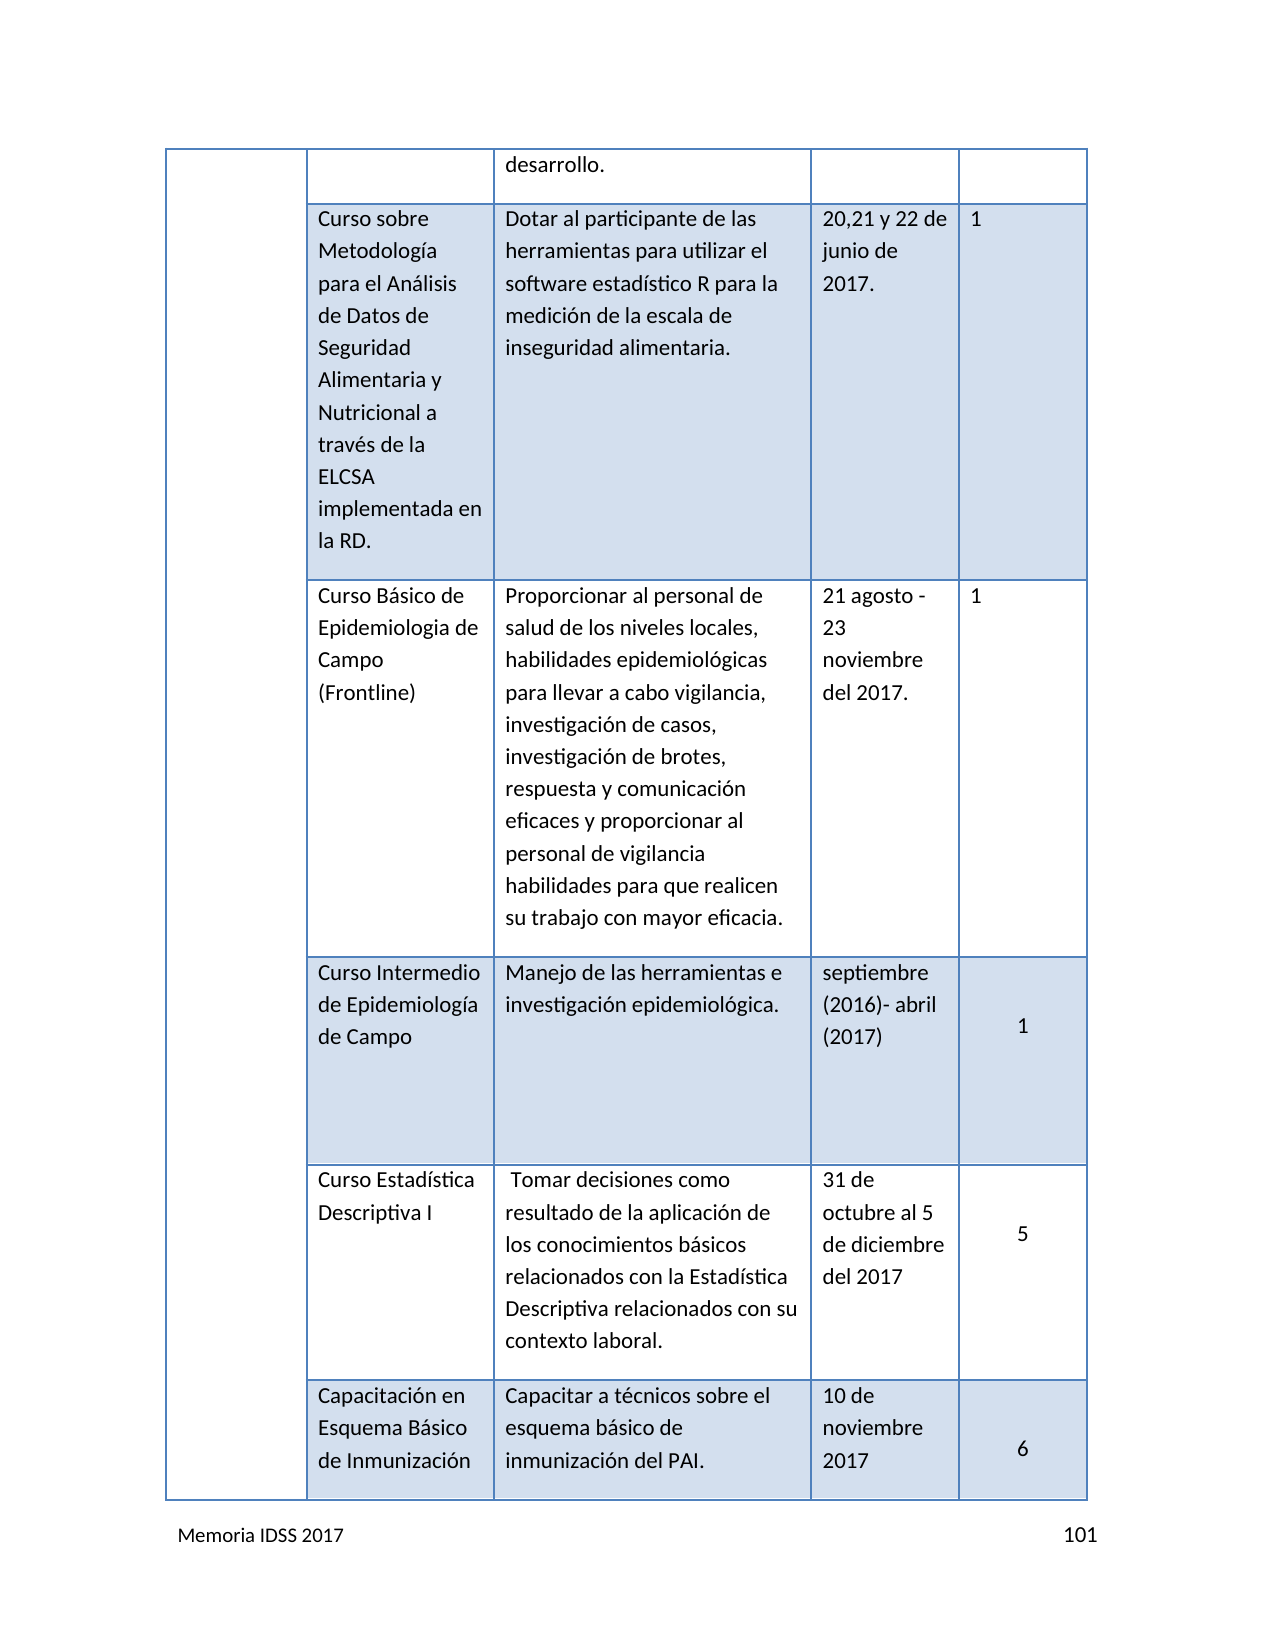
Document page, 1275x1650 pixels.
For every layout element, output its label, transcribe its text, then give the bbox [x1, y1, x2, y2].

table_cell Curso Básico de Epidemiologia de Campo (Frontline) [308, 581, 493, 956]
table_cell 6 [960, 1381, 1086, 1498]
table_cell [308, 150, 493, 202]
table_cell 21 agosto - 23 noviembre del 2017. [812, 581, 958, 956]
table_cell Manejo de las herramientas e investigación epidemiológica. [495, 958, 810, 1163]
table_cell Curso Intermedio de Epidemiología de Campo [308, 958, 493, 1163]
table_cell Capacitar a técnicos sobre el esquema básico de inmunización del PAI. [495, 1381, 810, 1498]
table_cell 20,21 y 22 de junio de 2017. [812, 205, 958, 579]
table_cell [495, 150, 810, 202]
table_cell Curso sobre Metodología para el Análisis de Datos de Seguridad Alimentaria y Nutricional a través de la ELCSA implementada en la RD. [308, 205, 493, 579]
table_cell 5 [960, 1166, 1086, 1379]
table_cell 10 de noviembre 2017 [812, 1381, 958, 1498]
table_cell septiembre (2016)- abril (2017) [812, 958, 958, 1163]
table_cell 1 [960, 581, 1086, 956]
table_cell Dotar al participante de las herramientas para utilizar el software estadístico R para la medición de la escala de inseguridad alimentaria. [495, 205, 810, 579]
table_cell 31 de octubre al 5 de diciembre del 2017 [812, 1166, 958, 1379]
table_cell Capacitación en Esquema Básico de Inmunización [308, 1381, 493, 1498]
table_cell Proporcionar al personal de salud de los niveles locales, habilidades epidemiológicas para llevar a cabo vigilancia, investigación de casos, investigación de brotes, respuesta y comunicación eficaces y proporcionar al personal de vigilancia habilidades para que realicen su trabajo con mayor eficacia. [495, 581, 810, 956]
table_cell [812, 150, 958, 202]
table_cell Curso Estadística Descriptiva I [308, 1166, 493, 1379]
table_cell 1 [960, 150, 1086, 202]
table_cell 1 [960, 958, 1086, 1163]
table_cell Tomar decisiones como resultado de la aplicación de los conocimientos básicos relacionados con la Estadística Descriptiva relacionados con su contexto laboral. [495, 1166, 810, 1379]
table_cell 1 [960, 205, 1086, 579]
